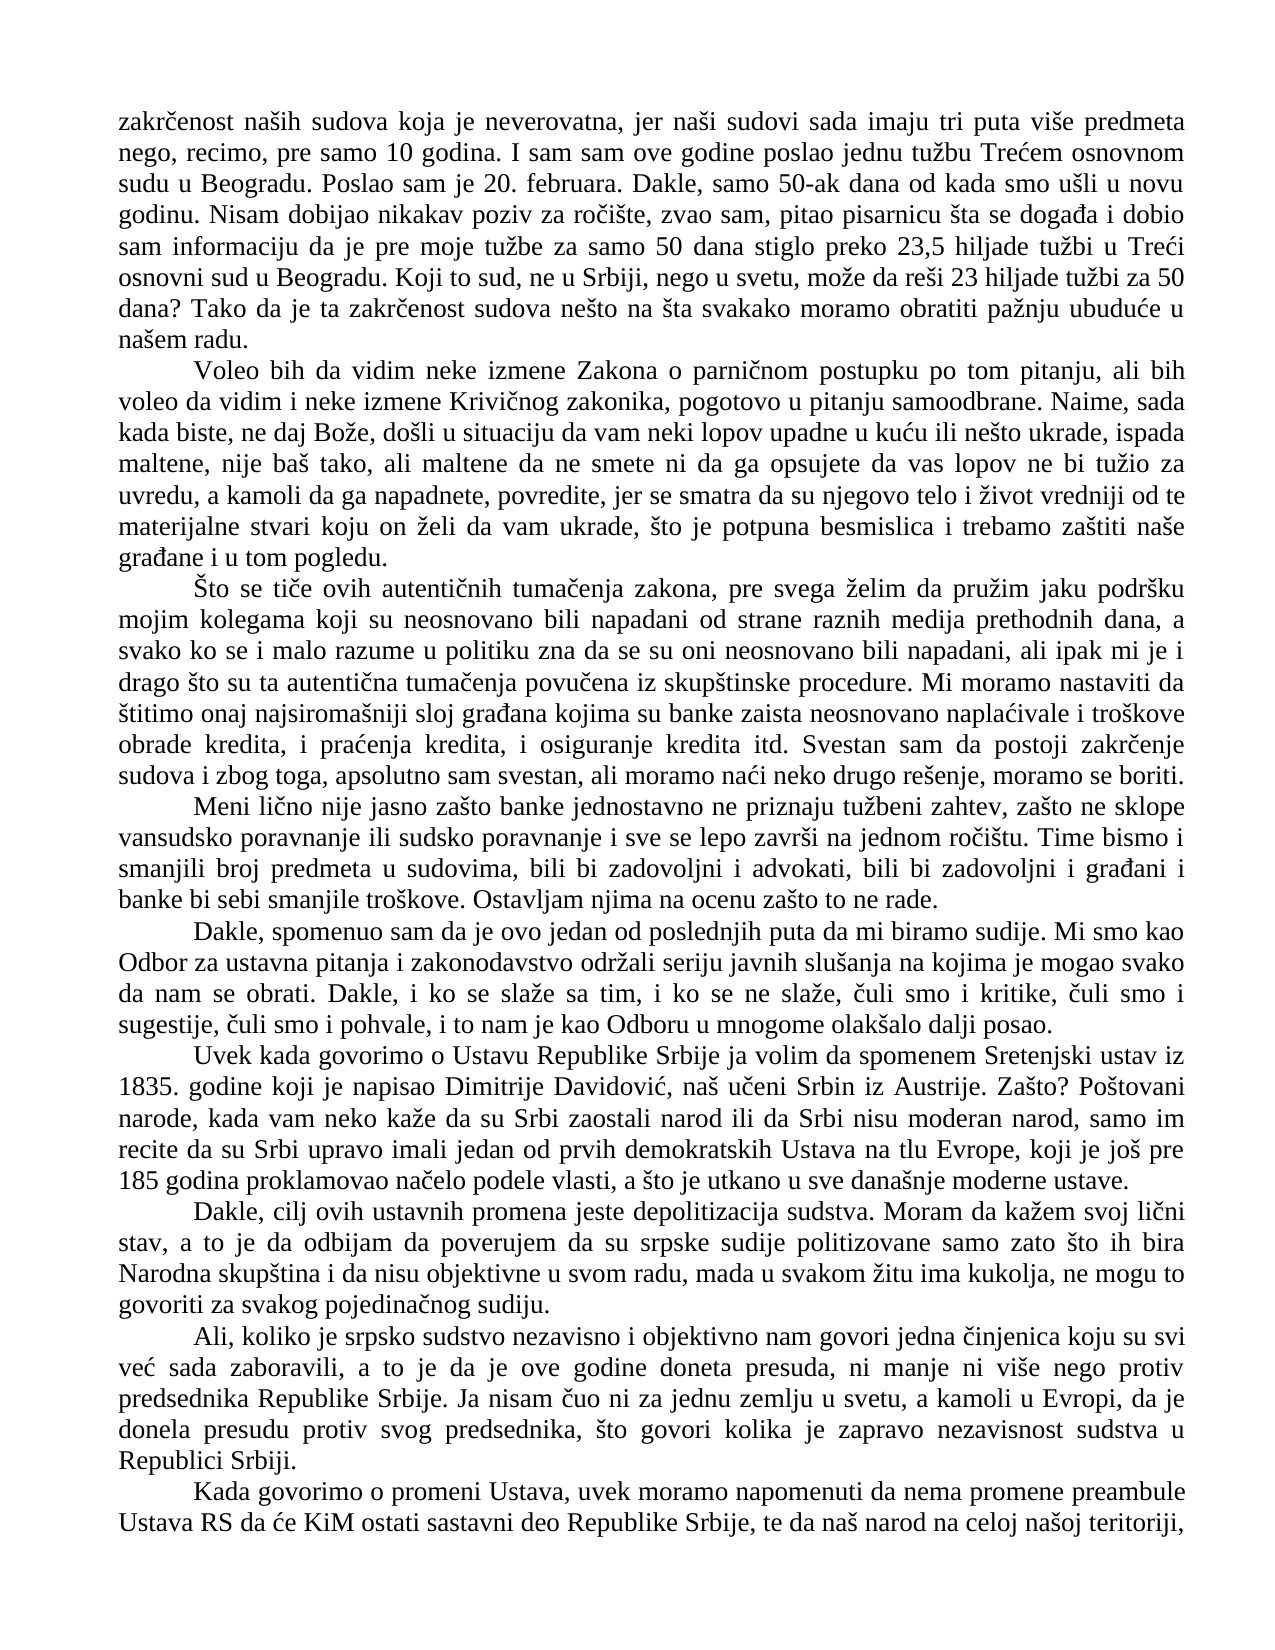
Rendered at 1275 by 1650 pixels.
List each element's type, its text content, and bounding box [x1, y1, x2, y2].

text Ali, koliko je srpsko sudstvo nezavisno i objektivno nam govori jedna činjenica koju su svi već sada zaboravili, a to je da je ove godine doneta presuda, ni manje ni više nego protiv predsednika Republike Srbije. Ja nisam čuo ni za jednu zemlju u svetu, a kamoli u Evropi, da je donela presudu protiv svog predsednika, što govori kolika je zapravo nezavisnost sudstva u Republici Srbiji. [118, 1320, 1186, 1475]
text Što se tiče ovih autentičnih tumačenja zakona, pre svega želim da pružim jaku podršku mojim kolegama koji su neosnovano bili napadani od strane raznih medija prethodnih dana, a svako ko se i malo razume u politiku zna da se su oni neosnovano bili napadani, ali ipak mi je i drago što su ta autentična tumačenja povučena iz skupštinske procedure. Mi moramo nastaviti da štitimo onaj najsiromašniji sloj građana kojima su banke zaista neosnovano naplaćivale i troškove obrade kredita, i praćenja kredita, i osiguranje kredita itd. Svestan sam da postoji zakrčenje sudova i zbog toga, apsolutno sam svestan, ali moramo naći neko drugo rešenje, moramo se boriti. [118, 572, 1186, 790]
text Voleo bih da vidim neke izmene Zakona o parničnom postupku po tom pitanju, ali bih voleo da vidim i neke izmene Krivičnog zakonika, pogotovo u pitanju samoodbrane. Naime, sada kada biste, ne daj Bože, došli u situaciju da vam neki lopov upadne u kuću ili nešto ukrade, ispada maltene, nije baš tako, ali maltene da ne smete ni da ga opsujete da vas lopov ne bi tužio za uvredu, a kamoli da ga napadnete, povredite, jer se smatra da su njegovo telo i život vredniji od te materijalne stvari koju on želi da vam ukrade, što je potpuna besmislica i trebamo zaštiti naše građane i u tom pogledu. [118, 354, 1186, 572]
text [118, 1475, 1186, 1538]
text Meni lično nije jasno zašto banke jednostavno ne priznaju tužbeni zahtev, zašto ne sklope vansudsko poravnanje ili sudsko poravnanje i sve se lepo završi na jednom ročištu. Time bismo i smanjili broj predmeta u sudovima, bili bi zadovoljni i advokati, bili bi zadovoljni i građani i banke bi sebi smanjile troškove. Ostavljam njima na ocenu zašto to ne rade. [118, 790, 1186, 915]
text Dakle, cilj ovih ustavnih promena jeste depolitizacija sudstva. Moram da kažem svoj lični stav, a to je da odbijam da poverujem da su srpske sudije politizovane samo zato što ih bira Narodna skupština i da nisu objektivne u svom radu, mada u svakom žitu ima kukolja, ne mogu to govoriti za svakog pojedinačnog sudiju. [118, 1195, 1186, 1320]
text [118, 105, 1186, 354]
text Dakle, spomenuo sam da je ovo jedan od poslednjih puta da mi biramo sudije. Mi smo kao Odbor za ustavna pitanja i zakonodavstvo održali seriju javnih slušanja na kojima je mogao svako da nam se obrati. Dakle, i ko se slaže sa tim, i ko se ne slaže, čuli smo i kritike, čuli smo i sugestije, čuli smo i pohvale, i to nam je kao Odboru u mnogome olakšalo dalji posao. [118, 915, 1186, 1039]
text Uvek kada govorimo o Ustavu Republike Srbije ja volim da spomenem Sretenjski ustav iz 1835. godine koji je napisao Dimitrije Davidović, naš učeni Srbin iz Austrije. Zašto? Poštovani narode, kada vam neko kaže da su Srbi zaostali narod ili da Srbi nisu moderan narod, samo im recite da su Srbi upravo imali jedan od prvih demokratskih Ustava na tlu Evrope, koji je još pre 185 godina proklamovao načelo podele vlasti, a što je utkano u sve današnje moderne ustave. [118, 1039, 1186, 1195]
